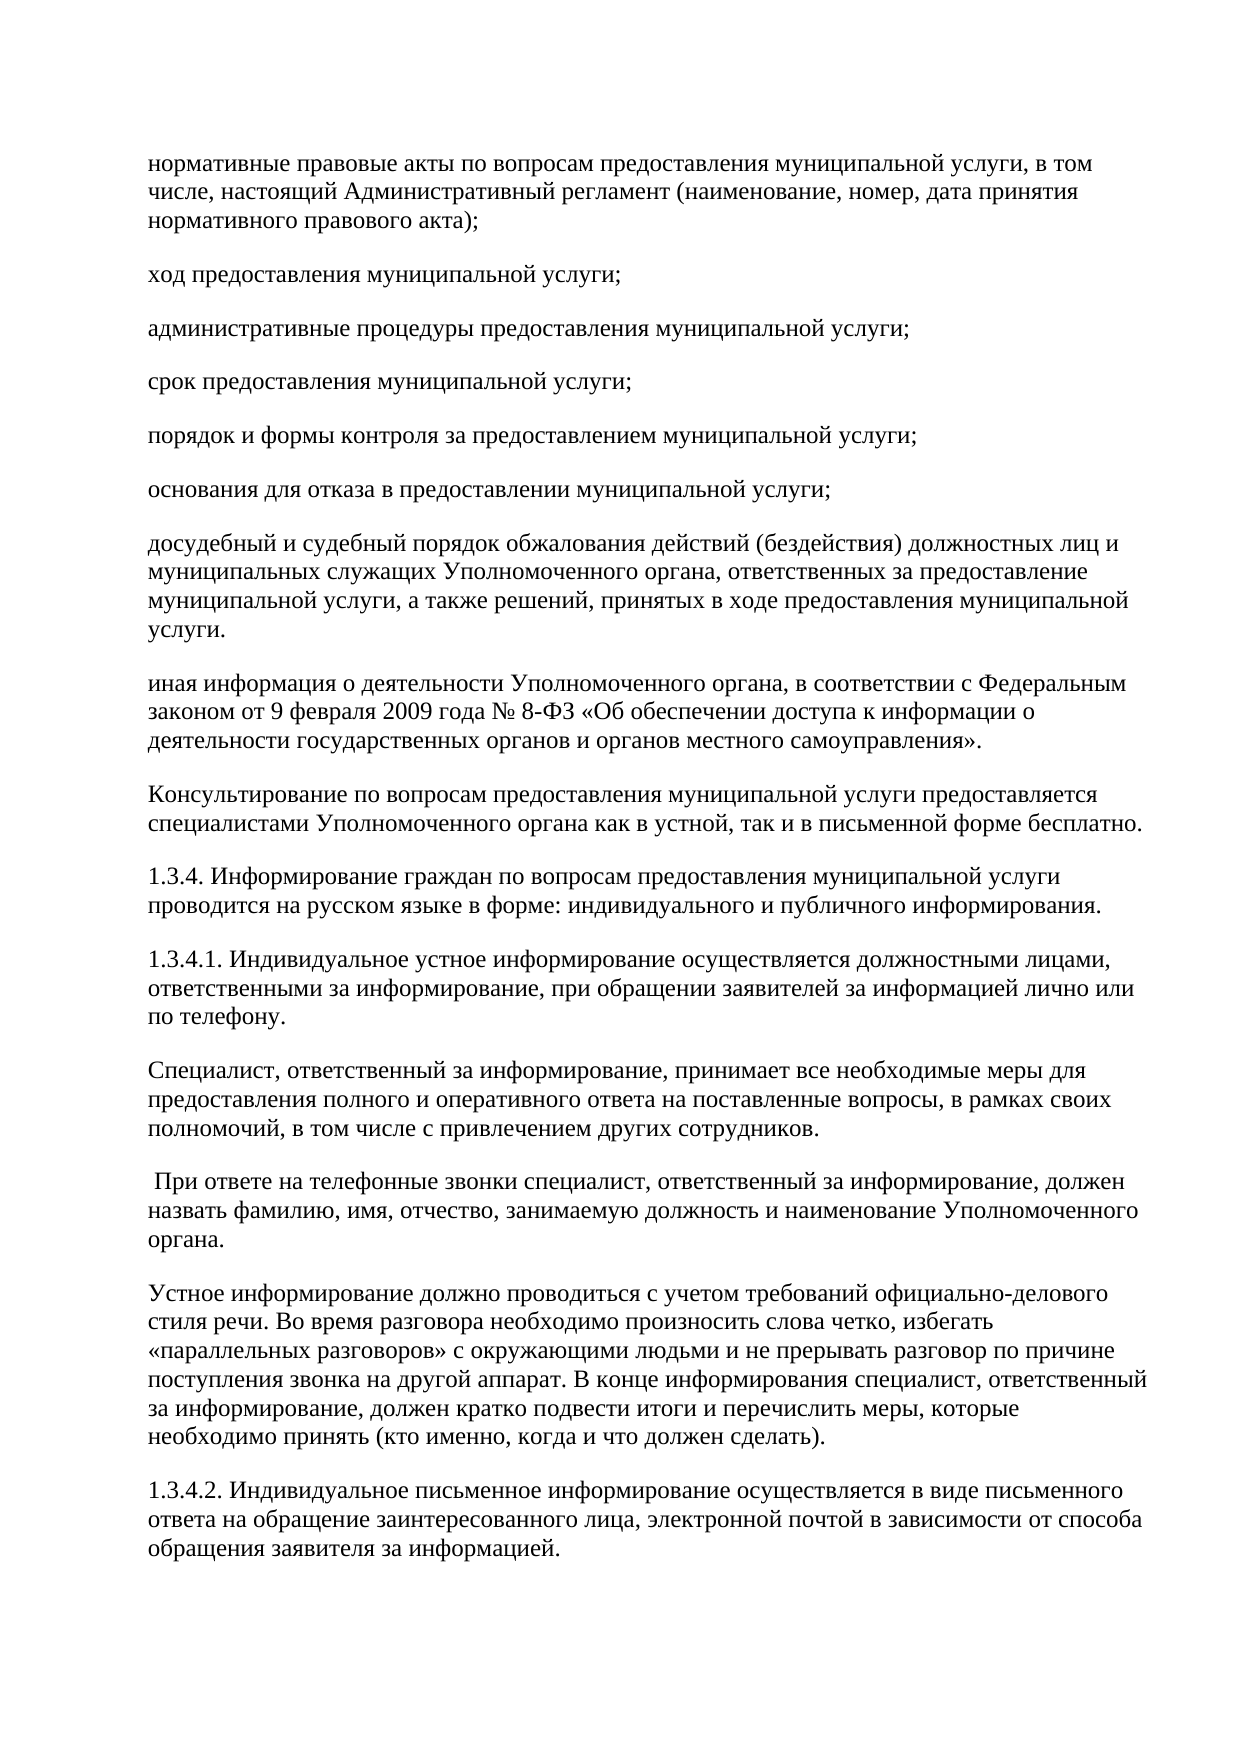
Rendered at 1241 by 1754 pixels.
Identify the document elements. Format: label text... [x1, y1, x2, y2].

text основания для отказа в предоставлении муниципальной услуги; [148, 474, 1152, 503]
text 1.3.4.2. Индивидуальное письменное информирование осуществляется в виде письменного ответа на обращение заинтересованного лица, электронной почтой в зависимости от способа обращения заявителя за информацией. [148, 1475, 1152, 1561]
text нормативные правовые акты по вопросам предоставления муниципальной услуги, в том числе, настоящий Административный регламент (наименование, номер, дата принятия нормативного правового акта); [148, 148, 1152, 234]
text При ответе на телефонные звонки специалист, ответственный за информирование, должен назвать фамилию, имя, отчество, занимаемую должность и наименование Уполномоченного органа. [148, 1166, 1152, 1253]
text административные процедуры предоставления муниципальной услуги; [148, 313, 1152, 341]
text 1.3.4.1. Индивидуальное устное информирование осуществляется должностными лицами, ответственными за информирование, при обращении заявителей за информацией лично или по телефону. [148, 944, 1152, 1030]
text ход предоставления муниципальной услуги; [148, 259, 1152, 288]
text Консультирование по вопросам предоставления муниципальной услуги предоставляется специалистами Уполномоченного органа как в устной, так и в письменной форме бесплатно. [148, 779, 1152, 836]
text иная информация о деятельности Уполномоченного органа, в соответствии с Федеральным законом от 9 февраля 2009 года № 8-ФЗ «Об обеспечении доступа к информации о деятельности государственных органов и органов местного самоуправления». [148, 668, 1152, 754]
text Устное информирование должно проводиться с учетом требований официально-делового стиля речи. Во время разговора необходимо произносить слова четко, избегать «параллельных разговоров» с окружающими людьми и не прерывать разговор по причине поступления звонка на другой аппарат. В конце информирования специалист, ответственный за информирование, должен кратко подвести итоги и перечислить меры, которые необходимо принять (кто именно, когда и что должен сделать). [148, 1278, 1152, 1450]
text срок предоставления муниципальной услуги; [148, 366, 1152, 395]
text 1.3.4. Информирование граждан по вопросам предоставления муниципальной услуги проводится на русском языке в форме: индивидуального и публичного информирования. [148, 861, 1152, 919]
text досудебный и судебный порядок обжалования действий (бездействия) должностных лиц и муниципальных служащих Уполномоченного органа, ответственных за предоставление муниципальной услуги, а также решений, принятых в ходе предоставления муниципальной услуги. [148, 528, 1152, 643]
text порядок и формы контроля за предоставлением муниципальной услуги; [148, 420, 1152, 449]
text Специалист, ответственный за информирование, принимает все необходимые меры для предоставления полного и оперативного ответа на поставленные вопросы, в рамках своих полномочий, в том числе с привлечением других сотрудников. [148, 1055, 1152, 1141]
